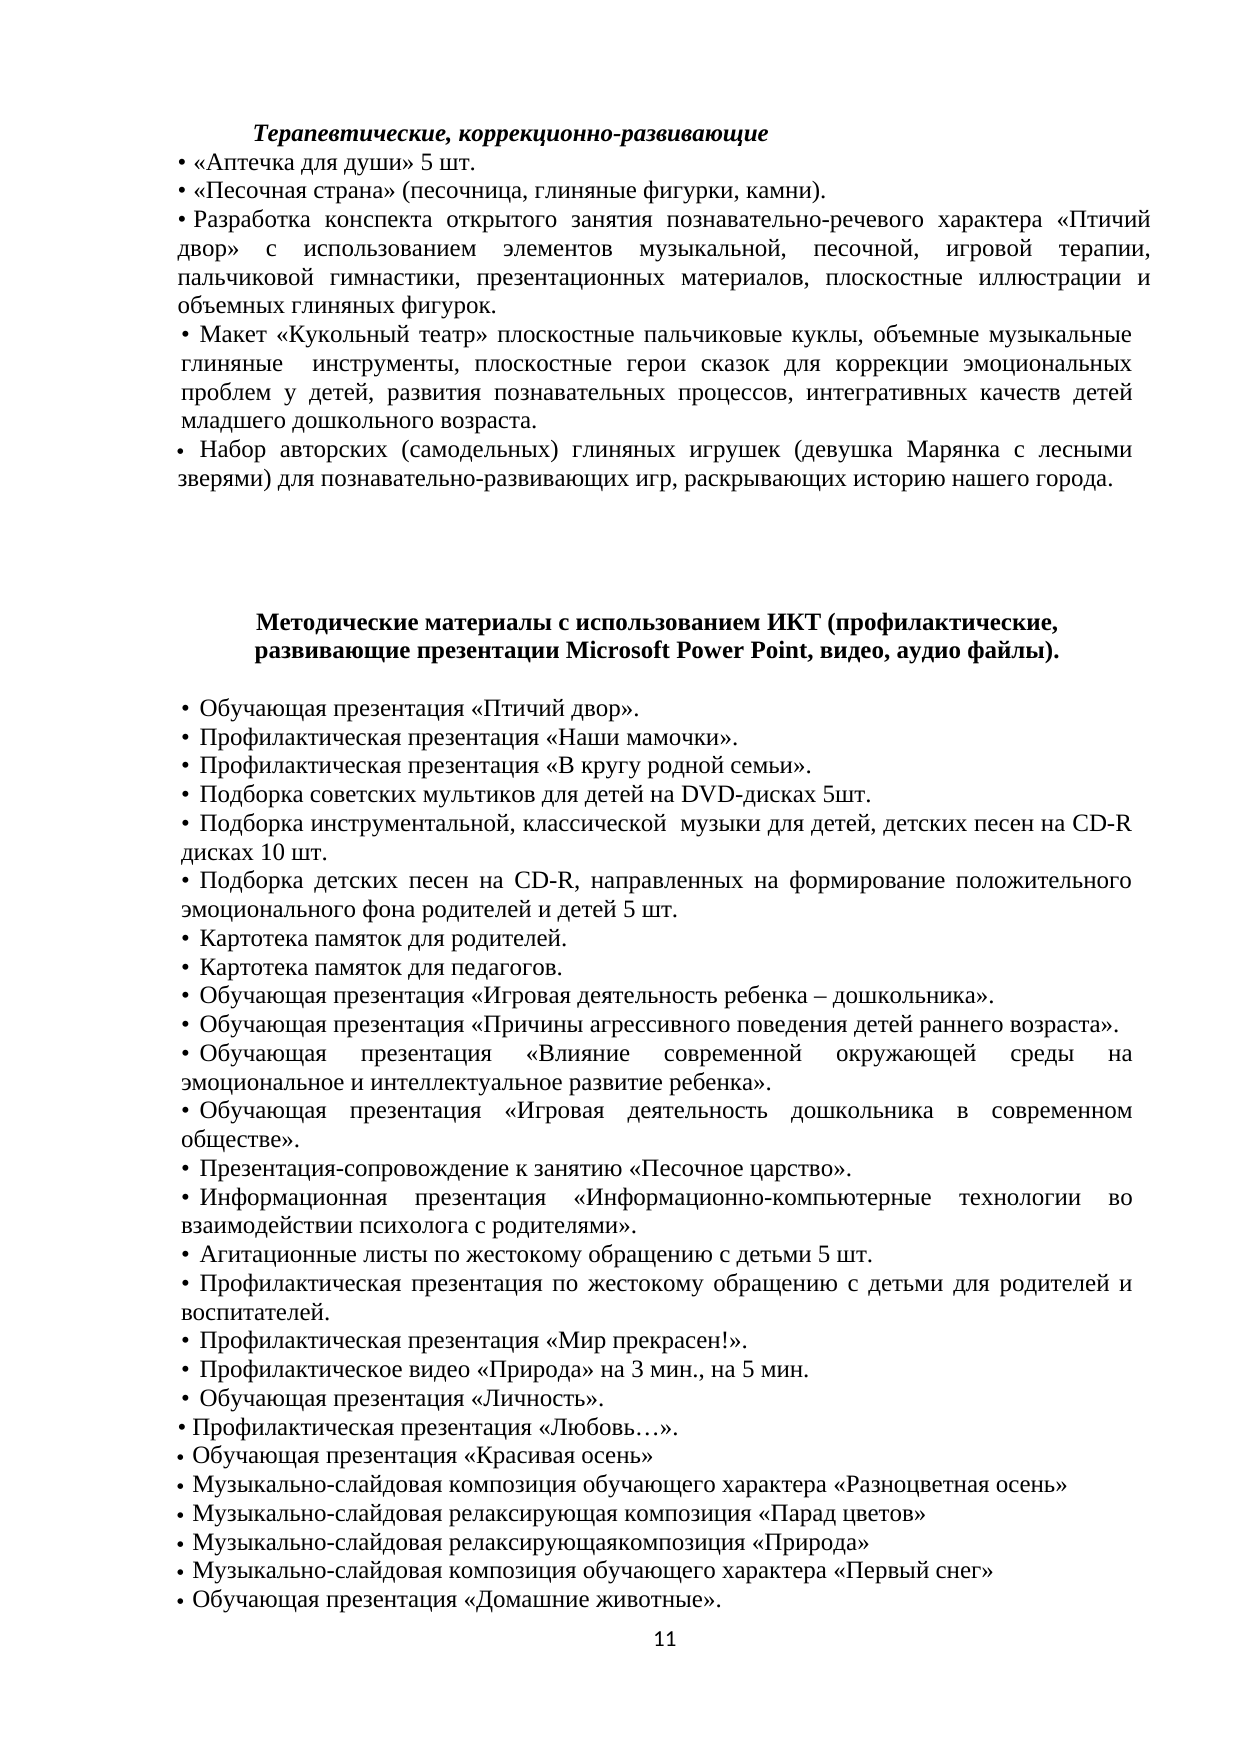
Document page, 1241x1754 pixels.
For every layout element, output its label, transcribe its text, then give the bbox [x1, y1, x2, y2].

list Набор авторских (самодельных) глиняных игрушек (девушка Марянка с лесными зверями) для познавательно-развивающих игр, раскрывающих историю нашего города. [177, 434, 1133, 492]
list • Профилактическое видео «Природа» на 3 мин., на 5 мин. [181, 1354, 1133, 1383]
text • Профилактическая презентация «Любовь…». [177, 1412, 1152, 1441]
list • Обучающая презентация «Игровая деятельность ребенка – дошкольника». [181, 981, 1133, 1009]
list • Информационная презентация «Информационно-компьютерные технологии во взаимодействии психолога с родителями». [181, 1182, 1133, 1239]
list • «Песочная страна» (песочница, глиняные фигурки, камни). [177, 176, 1152, 204]
list Методические материалы с использованием ИКТ (профилактические, развивающие презентации Microsoft Power Point, видео, аудио файлы). [181, 607, 1133, 664]
list • Картотека памяток для педагогов. [181, 952, 1133, 981]
list • Профилактическая презентация «Наши мамочки». [181, 722, 1133, 751]
list • Профилактическая презентация по жестокому обращению с детьми для родителей и воспитателей. [181, 1268, 1133, 1326]
list Музыкально-слайдовая композиция обучающего характера «Разноцветная осень» [177, 1469, 1152, 1498]
list • Профилактическая презентация «Мир прекрасен!». [181, 1326, 1133, 1354]
list • Подборка инструментальной, классической музыки для детей, детских песен на CD-R дисках 10 шт. [181, 808, 1133, 866]
list • Картотека памяток для родителей. [181, 923, 1133, 952]
list Обучающая презентация «Красивая осень» [177, 1441, 1152, 1469]
list • Агитационные листы по жестокому обращению с детьми 5 шт. [181, 1239, 1133, 1268]
list Музыкально-слайдовая композиция обучающего характера «Первый снег» [177, 1556, 1152, 1584]
list • Обучающая презентация «Личность». [181, 1383, 1133, 1412]
list • Презентация-сопровождение к занятию «Песочное царство». [181, 1153, 1133, 1182]
list • Подборка детских песен на CD-R, направленных на формирование положительного эмоционального фона родителей и детей 5 шт. [181, 866, 1133, 923]
list • Профилактическая презентация «В кругу родной семьи». [181, 751, 1133, 779]
list • «Аптечка для души» 5 шт. [177, 147, 1152, 176]
list Терапевтические, коррекционно-развивающие [252, 118, 1152, 147]
list • Макет «Кукольный театр» плоскостные пальчиковые куклы, объемные музыкальные глиняные инструменты, плоскостные герои сказок для коррекции эмоциональных проблем у детей, развития познавательных процессов, интегративных качеств детей младшего дошкольного возраста. [181, 319, 1133, 434]
list • Обучающая презентация «Влияние современной окружающей среды на эмоциональное и интеллектуальное развитие ребенка». [181, 1038, 1133, 1096]
list • Обучающая презентация «Игровая деятельность дошкольника в современном обществе». [181, 1096, 1133, 1153]
list • Обучающая презентация «Птичий двор». [181, 693, 1133, 722]
list Музыкально-слайдовая релаксирующаякомпозиция «Природа» [177, 1527, 1152, 1556]
list • Обучающая презентация «Причины агрессивного поведения детей раннего возраста». [181, 1009, 1133, 1038]
list • Разработка конспекта открытого занятия познавательно-речевого характера «Птичий двор» с использованием элементов музыкальной, песочной, игровой терапии, пальчиковой гимнастики, презентационных материалов, плоскостные иллюстрации и объемных глиняных фигурок. [177, 204, 1152, 319]
list Обучающая презентация «Домашние животные». [177, 1584, 1152, 1613]
list Музыкально-слайдовая релаксирующая композиция «Парад цветов» [177, 1498, 1152, 1527]
list • Подборка советских мультиков для детей на DVD-дисках 5шт. [181, 779, 1133, 808]
